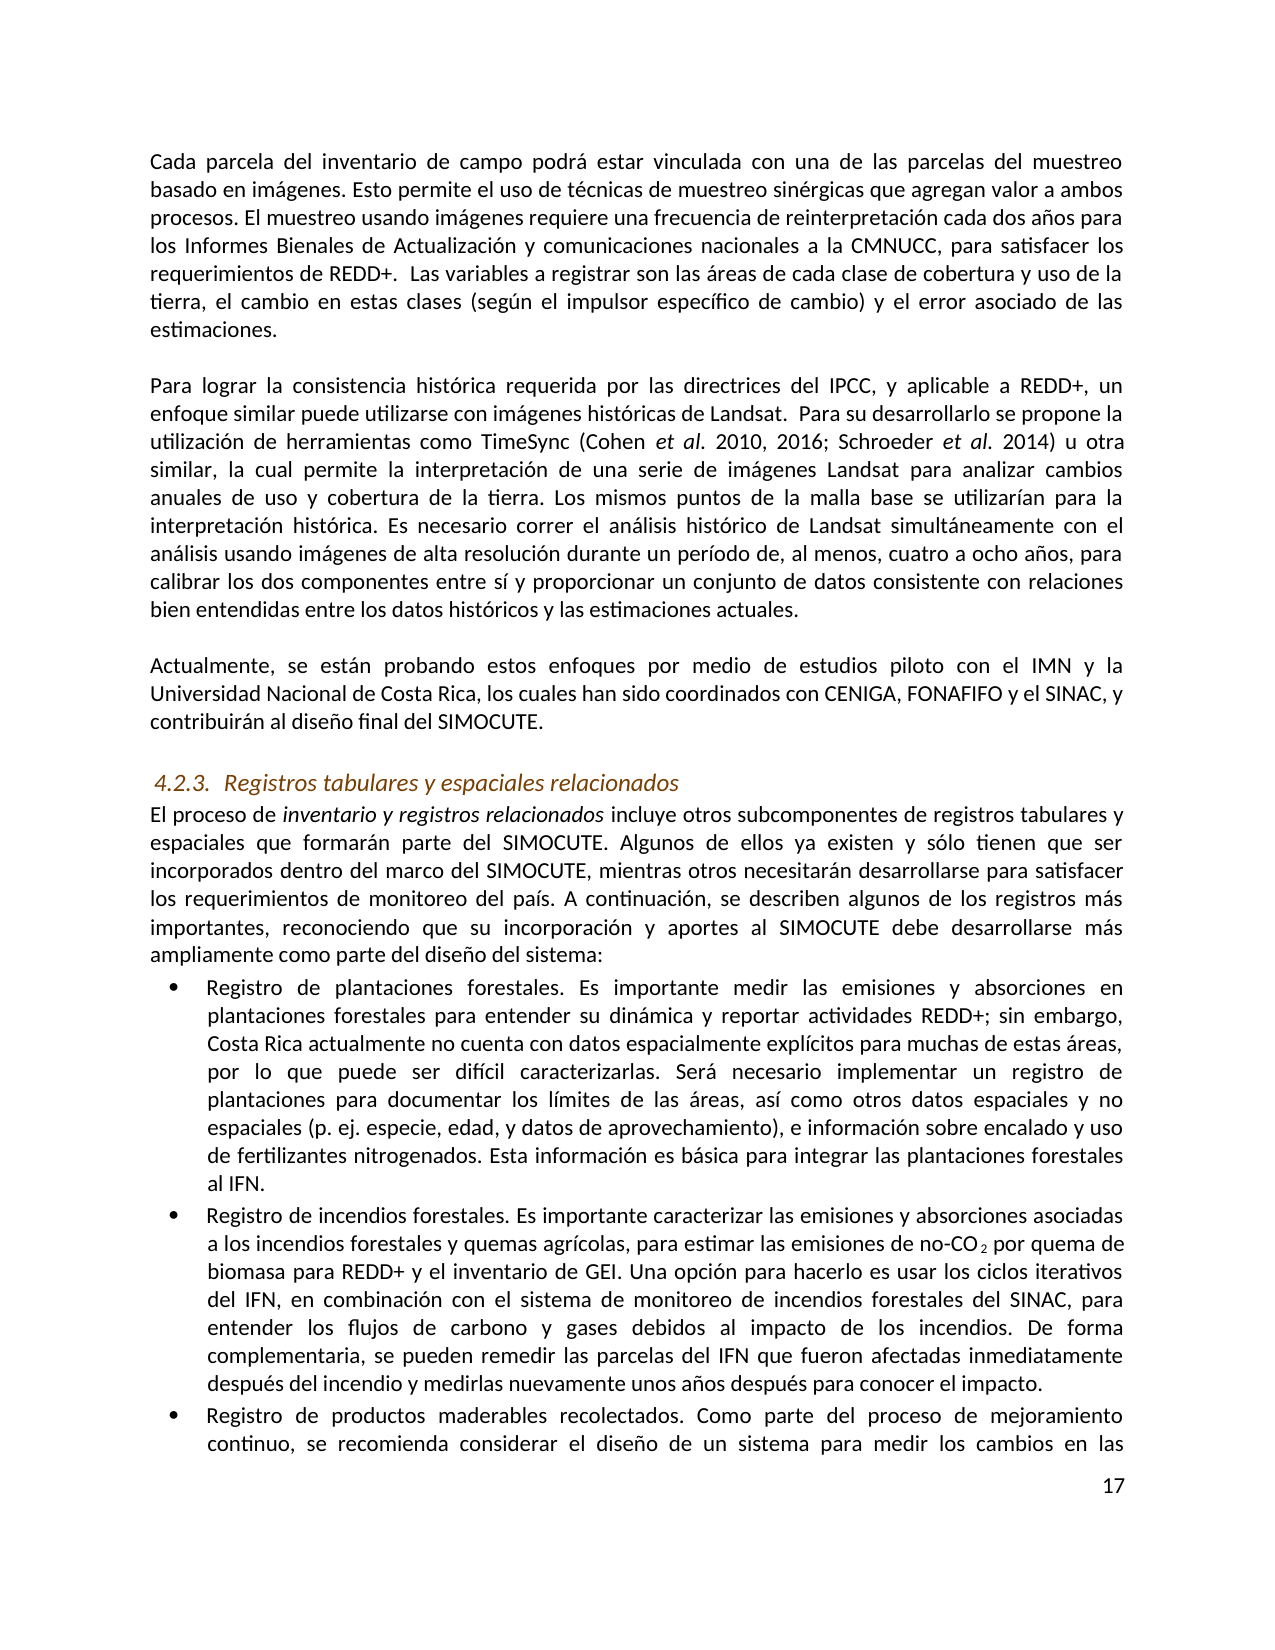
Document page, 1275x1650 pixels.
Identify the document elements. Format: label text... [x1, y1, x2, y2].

text El proceso de inventario y registros relacionados incluye otros subcomponentes de registros tabulares y espaciales que formarán parte del SIMOCUTE. Algunos de ellos ya existen y sólo tienen que ser incorporados dentro del marco del SIMOCUTE, mientras otros necesitarán desarrollarse para satisfacer los requerimientos de monitoreo del país. A continuación, se describen algunos de los registros más importantes, reconociendo que su incorporación y aportes al SIMOCUTE debe desarrollarse más ampliamente como parte del diseño del sistema: [150, 801, 1125, 969]
text Actualmente, se están probando estos enfoques por medio de estudios piloto con el IMN y la Universidad Nacional de Costa Rica, los cuales han sido coordinados con CENIGA, FONAFIFO y el SINAC, y contribuirán al diseño final del SIMOCUTE. [150, 651, 1125, 735]
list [169, 1401, 1125, 1457]
text Cada parcela del inventario de campo podrá estar vinculada con una de las parcelas del muestreo basado en imágenes. Esto permite el uso de técnicas de muestreo sinérgicas que agregan valor a ambos procesos. El muestreo usando imágenes requiere una frecuencia de reinterpretación cada dos años para los Informes Bienales de Actualización y comunicaciones nacionales a la CMNUCC, para satisfacer los requerimientos de REDD+. Las variables a registrar son las áreas de cada clase de cobertura y uso de la tierra, el cambio en estas clases (según el impulsor específico de cambio) y el error asociado de las estimaciones. [150, 147, 1125, 343]
list Registro de plantaciones forestales. Es importante medir las emisiones y absorciones en plantaciones forestales para entender su dinámica y reportar actividades REDD+; sin embargo, Costa Rica actualmente no cuenta con datos espacialmente explícitos para muchas de estas áreas, por lo que puede ser difícil caracterizarlas. Será necesario implementar un registro de plantaciones para documentar los límites de las áreas, así como otros datos espaciales y no espaciales (p. ej. especie, edad, y datos de aprovechamiento), e información sobre encalado y uso de fertilizantes nitrogenados. Esta información es básica para integrar las plantaciones forestales al IFN. [169, 973, 1125, 1197]
subtitle Registros tabulares y espaciales relacionados [154, 768, 1125, 798]
list Registro de incendios forestales. Es importante caracterizar las emisiones y absorciones asociadas a los incendios forestales y quemas agrícolas, para estimar las emisiones de no-CO2 por quema de biomasa para REDD+ y el inventario de GEI. Una opción para hacerlo es usar los ciclos iterativos del IFN, en combinación con el sistema de monitoreo de incendios forestales del SINAC, para entender los flujos de carbono y gases debidos al impacto de los incendios. De forma complementaria, se pueden remedir las parcelas del IFN que fueron afectadas inmediatamente después del incendio y medirlas nuevamente unos años después para conocer el impacto. [169, 1201, 1125, 1397]
text Para lograr la consistencia histórica requerida por las directrices del IPCC, y aplicable a REDD+, un enfoque similar puede utilizarse con imágenes históricas de Landsat. Para su desarrollarlo se propone la utilización de herramientas como TimeSync (Cohen et al. 2010, 2016; Schroeder et al. 2014) u otra similar, la cual permite la interpretación de una serie de imágenes Landsat para analizar cambios anuales de uso y cobertura de la tierra. Los mismos puntos de la malla base se utilizarían para la interpretación histórica. Es necesario correr el análisis histórico de Landsat simultáneamente con el análisis usando imágenes de alta resolución durante un período de, al menos, cuatro a ocho años, para calibrar los dos componentes entre sí y proporcionar un conjunto de datos consistente con relaciones bien entendidas entre los datos históricos y las estimaciones actuales. [150, 371, 1125, 623]
